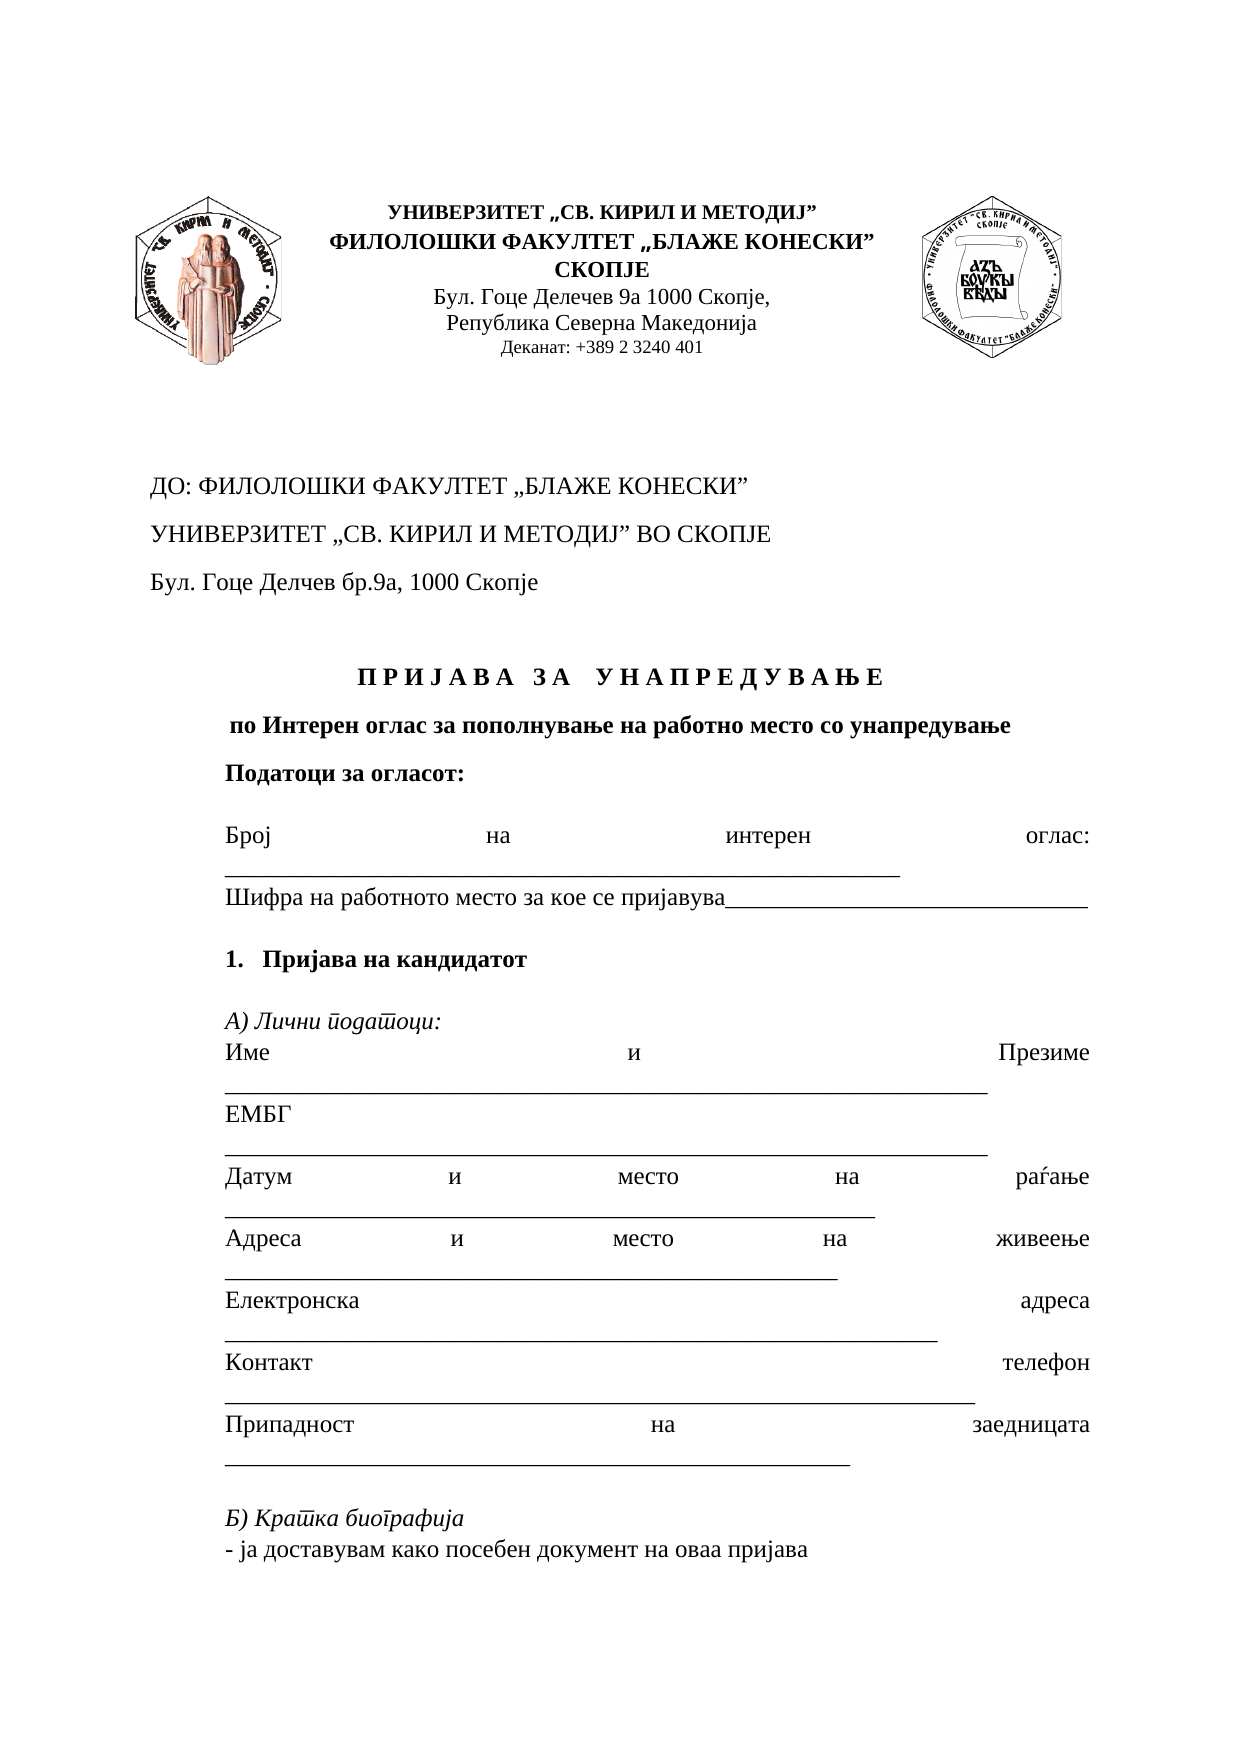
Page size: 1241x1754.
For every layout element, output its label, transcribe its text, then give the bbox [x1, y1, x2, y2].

text ДО: ФИЛОЛОШКИ ФАКУЛТЕТ „БЛАЖЕ КОНЕСКИ” [150, 471, 1090, 500]
list Име и Презиме _____________________________________________________________ [225, 1037, 1090, 1097]
list Датум и место на раѓање ____________________________________________________ [225, 1161, 1090, 1221]
list А) Лични податоци: [225, 1006, 1090, 1035]
text по Интерен оглас за пополнување на работно место со унапредување [150, 710, 1090, 739]
picture [135, 196, 282, 365]
list Адреса и место на живеење _________________________________________________ [225, 1223, 1090, 1283]
list Б) Кратка биографија [225, 1503, 1090, 1531]
list Шифра на работното место за кое се пријавува_____________________________ [225, 882, 1090, 911]
table_header [124, 197, 292, 376]
text П Р И Ј А В А З А У Н А П Р Е Д У В А Њ Е [150, 662, 1090, 691]
list Пријава на кандидатот [225, 944, 1090, 973]
list Електронска адреса _________________________________________________________ [225, 1285, 1090, 1345]
text УНИВЕРЗИТЕТ „СВ. КИРИЛ И МЕТОДИЈ” ВО СКОПЈЕ [150, 519, 1090, 548]
list - ја доставувам како посебен документ на оваа пријава [225, 1534, 1090, 1562]
list ЕМБГ _____________________________________________________________ [225, 1099, 1090, 1159]
table_header [911, 197, 1072, 376]
text Бул. Гоце Делчев бр.9а, 1000 Скопје [150, 567, 1090, 596]
list Број на интерен оглас: ______________________________________________________ [225, 820, 1090, 879]
list Контакт телефон ____________________________________________________________ [225, 1347, 1090, 1407]
list Податоци за огласот: [225, 758, 1090, 786]
table_header УНИВЕРЗИТЕТ „СВ. КИРИЛ И МЕТОДИЈ” ФИЛОЛОШКИ ФАКУЛТЕТ „БЛАЖЕ КОНЕСКИ” СКОПЈЕ Бул. Гоце Делечев 9а 1000 Скопје, Република Северна Македонија Деканат: +389 2 3240 401 [293, 197, 911, 376]
list Припадност на заедницата __________________________________________________ [225, 1409, 1090, 1469]
